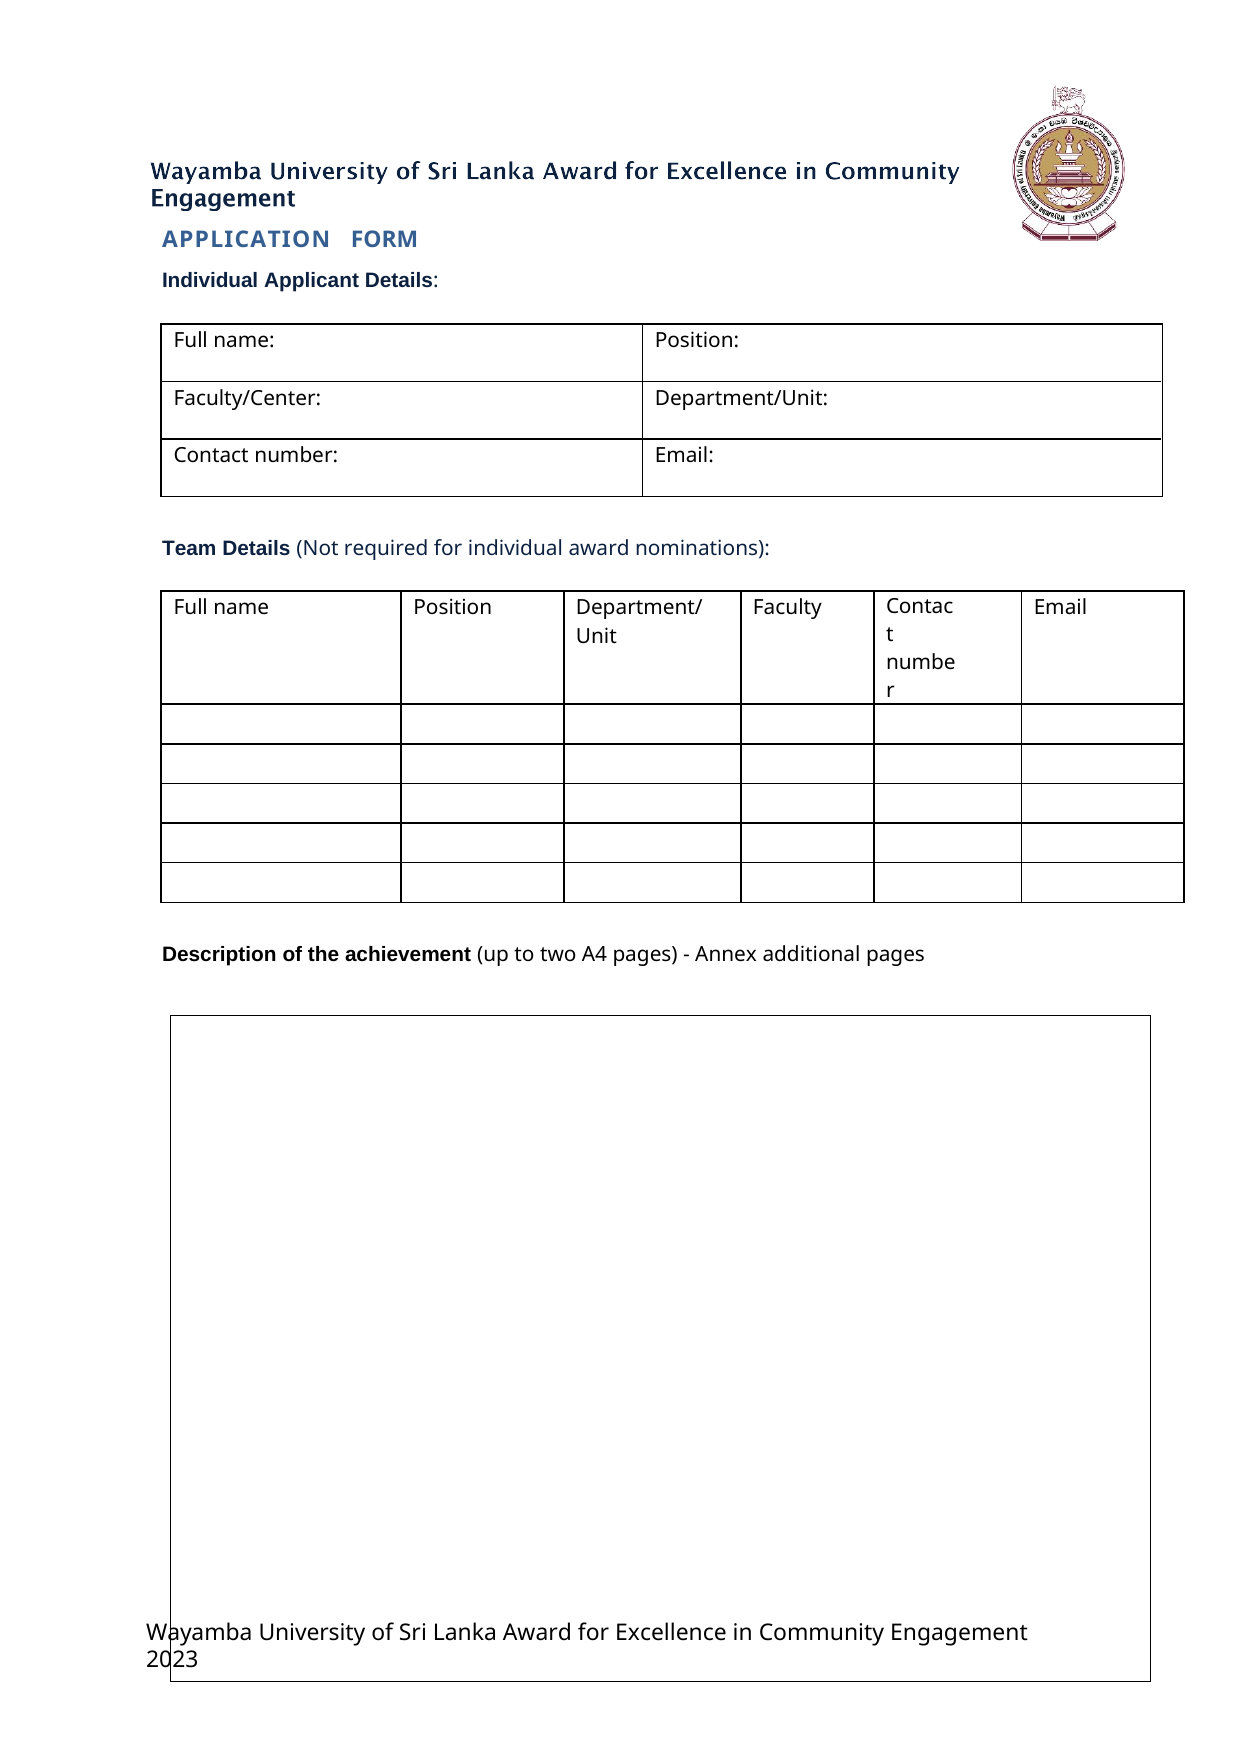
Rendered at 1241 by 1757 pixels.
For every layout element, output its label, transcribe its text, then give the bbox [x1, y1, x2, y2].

table_cell [565, 863, 740, 902]
table_cell [402, 784, 563, 822]
table_header Department/Unit [565, 592, 740, 703]
table_cell [1022, 705, 1183, 743]
text Description of the achievement (up to two A4 pages) - Annex additional pages [162, 939, 1196, 968]
table_cell [875, 824, 1021, 862]
text Team Details (Not required for individual award nominations): [162, 533, 1196, 561]
table_cell [565, 745, 740, 783]
table_cell [875, 705, 1021, 743]
table_cell [162, 745, 400, 783]
table_cell [162, 784, 400, 822]
table_cell [742, 745, 873, 783]
table_cell [565, 705, 740, 743]
table_cell [162, 705, 400, 743]
table_cell Faculty/Center: [162, 382, 642, 438]
table_header Full name [162, 592, 400, 703]
table_cell [402, 863, 563, 902]
table_header Full name: [162, 325, 642, 381]
table_header Position: [643, 325, 1162, 381]
table_cell [1022, 745, 1183, 783]
table_cell [402, 824, 563, 862]
text Individual Applicant Details: [162, 266, 1196, 294]
table_cell [875, 863, 1021, 902]
table_cell [1022, 784, 1183, 822]
picture [1012, 85, 1125, 241]
table_cell [742, 784, 873, 822]
table_header Faculty [742, 592, 873, 703]
table_header Position [402, 592, 563, 703]
table_cell [875, 784, 1021, 822]
table_cell [875, 745, 1021, 783]
table_cell [742, 705, 873, 743]
table_cell [402, 745, 563, 783]
table_cell Email: [643, 438, 1162, 496]
table_cell Contact number: [162, 440, 642, 496]
table_cell [162, 863, 400, 902]
table_cell [402, 705, 563, 743]
table_cell [1022, 863, 1183, 902]
table_cell [565, 824, 740, 862]
title APPLICATION FORM [162, 223, 1196, 254]
table_cell [742, 863, 873, 902]
table_header Contact number [875, 592, 1021, 703]
picture [150, 157, 975, 211]
table_cell Department/Unit: [643, 381, 1162, 438]
table_cell [742, 824, 873, 862]
table_cell [565, 784, 740, 822]
table_header Email [1022, 592, 1183, 703]
table_cell [1022, 824, 1183, 862]
table_cell [162, 824, 400, 862]
